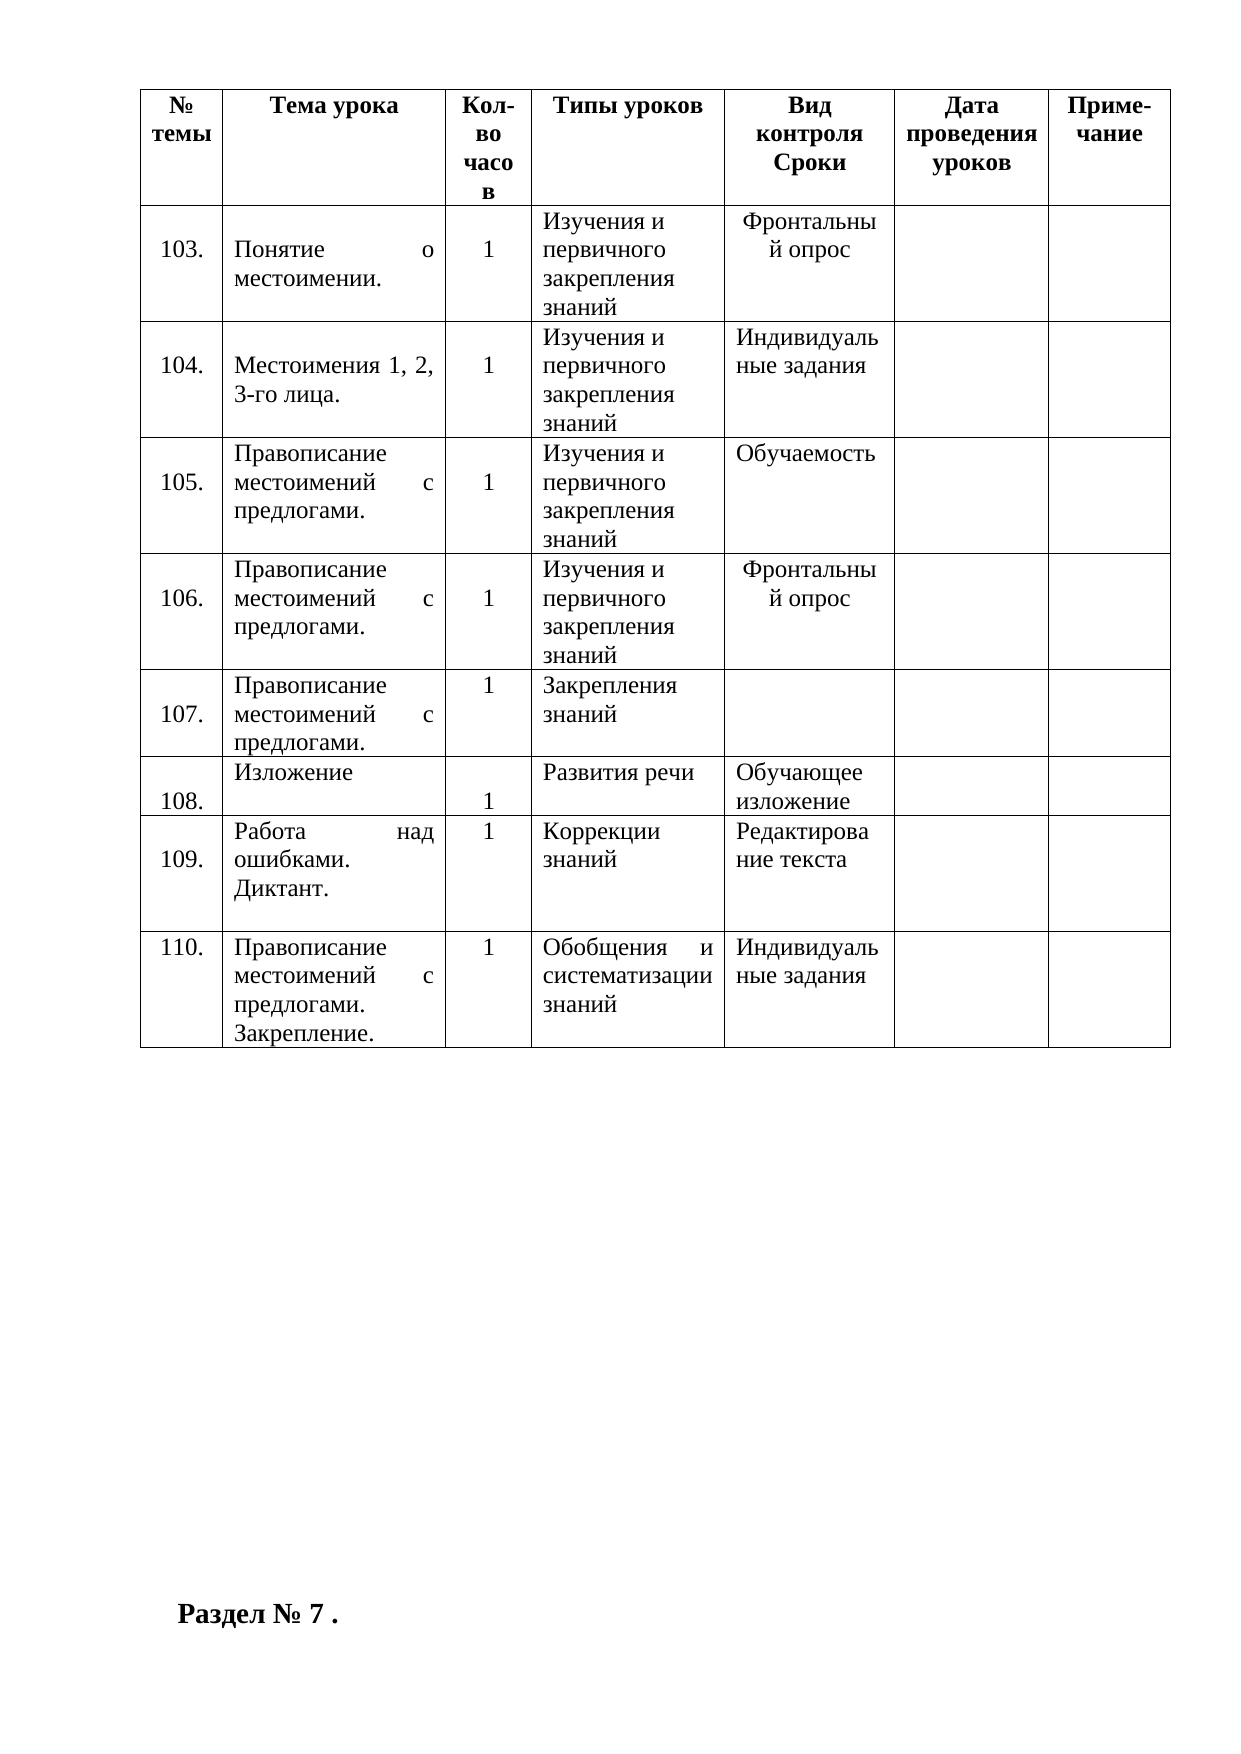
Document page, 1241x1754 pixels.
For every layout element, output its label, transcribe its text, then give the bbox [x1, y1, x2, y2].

table_cell [895, 206, 1048, 321]
table_cell 1 [446, 932, 531, 1047]
table_cell Правописание местоимений с предлогами. Закрепление. [223, 932, 445, 1047]
subtitle Раздел № 7 . [177, 1596, 1152, 1630]
table_cell [1049, 816, 1170, 931]
table_cell Редактирова ние текста [725, 816, 894, 931]
table_cell [1049, 438, 1170, 553]
table_header № темы [141, 90, 222, 205]
table_header Приме-чание [1049, 90, 1170, 205]
table_cell 1 [446, 438, 531, 553]
table_header Тема урока [223, 90, 445, 205]
table_cell Фронтальный опрос [725, 206, 894, 321]
table_cell 109. [141, 816, 222, 931]
table_cell Работа над ошибками. Диктант. [223, 816, 445, 931]
table_cell Обобщения и систематизации знаний [532, 932, 724, 1047]
table_cell [1049, 206, 1170, 321]
table_cell [895, 322, 1048, 437]
table_cell Изучения и первичного закрепления знаний [532, 206, 724, 321]
table_cell Правописание местоимений с предлогами. [223, 670, 445, 756]
table_header Вид контроля Сроки [725, 90, 894, 205]
table_cell [895, 438, 1048, 553]
table_cell [1049, 670, 1170, 756]
table_cell Правописание местоимений с предлогами. [223, 554, 445, 669]
table_cell Коррекции знаний [532, 816, 724, 931]
table_cell 1 [446, 206, 531, 321]
table_cell 104. [141, 322, 222, 437]
table_cell 110. [141, 932, 222, 1047]
table_cell 107. [141, 670, 222, 756]
table_cell Изучения и первичного закрепления знаний [532, 438, 724, 553]
table_cell 1 [446, 554, 531, 669]
table_header Дата проведения уроков [895, 90, 1048, 205]
table_header Типы уроков [532, 90, 724, 205]
table_cell Обучающее изложение [725, 757, 894, 815]
table_cell 1 [446, 322, 531, 437]
table_cell 108. [141, 757, 222, 815]
table_cell [895, 932, 1048, 1047]
table_cell [1049, 757, 1170, 815]
table_cell [1049, 932, 1170, 1047]
table_cell [725, 670, 894, 756]
table_cell 1 [446, 757, 531, 815]
table_cell Обучаемость [725, 438, 894, 553]
table_cell Индивидуаль ные задания [725, 932, 894, 1047]
table_cell 106. [141, 554, 222, 669]
table_cell 103. [141, 206, 222, 321]
table_cell 105. [141, 438, 222, 553]
table_cell 1 [446, 816, 531, 931]
table_cell [1049, 322, 1170, 437]
table_cell [895, 554, 1048, 669]
table_cell Изучения и первичного закрепления знаний [532, 322, 724, 437]
table_cell Закрепления знаний [532, 670, 724, 756]
table_cell 1 [446, 670, 531, 756]
table_cell Правописание местоимений с предлогами. [223, 438, 445, 553]
table_cell Фронтальный опрос [725, 554, 894, 669]
table_cell [895, 816, 1048, 931]
table_cell Изучения и первичного закрепления знаний [532, 554, 724, 669]
table_cell Изложение [223, 757, 445, 815]
table_cell Понятие о местоимении. [223, 206, 445, 321]
table_cell Индивидуаль ные задания [725, 322, 894, 437]
table_cell [895, 757, 1048, 815]
table_cell [1049, 554, 1170, 669]
table_cell Местоимения 1, 2, 3-го лица. [223, 322, 445, 437]
table_header Кол-во часов [446, 90, 531, 205]
table_cell Развития речи [532, 757, 724, 815]
table_cell [895, 670, 1048, 756]
